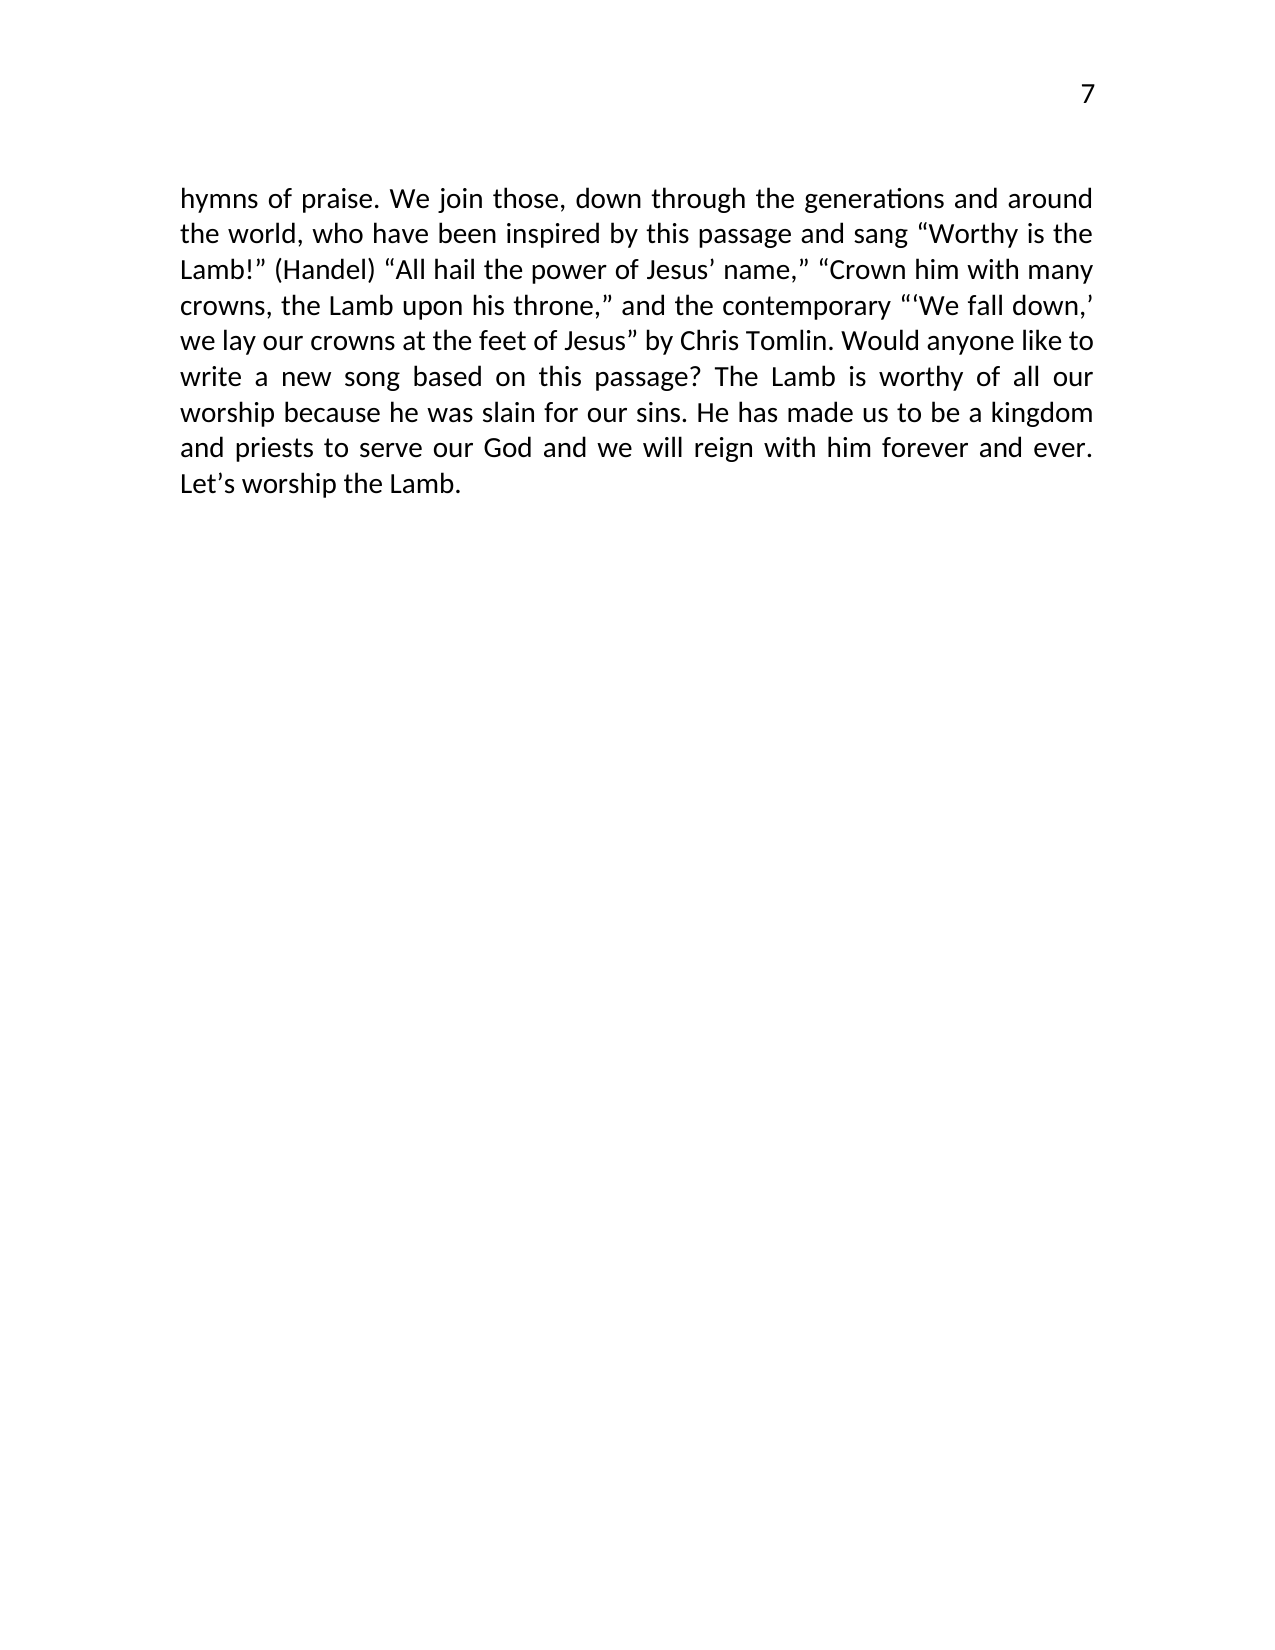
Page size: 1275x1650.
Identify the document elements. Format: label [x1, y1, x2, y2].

text [180, 180, 1095, 501]
